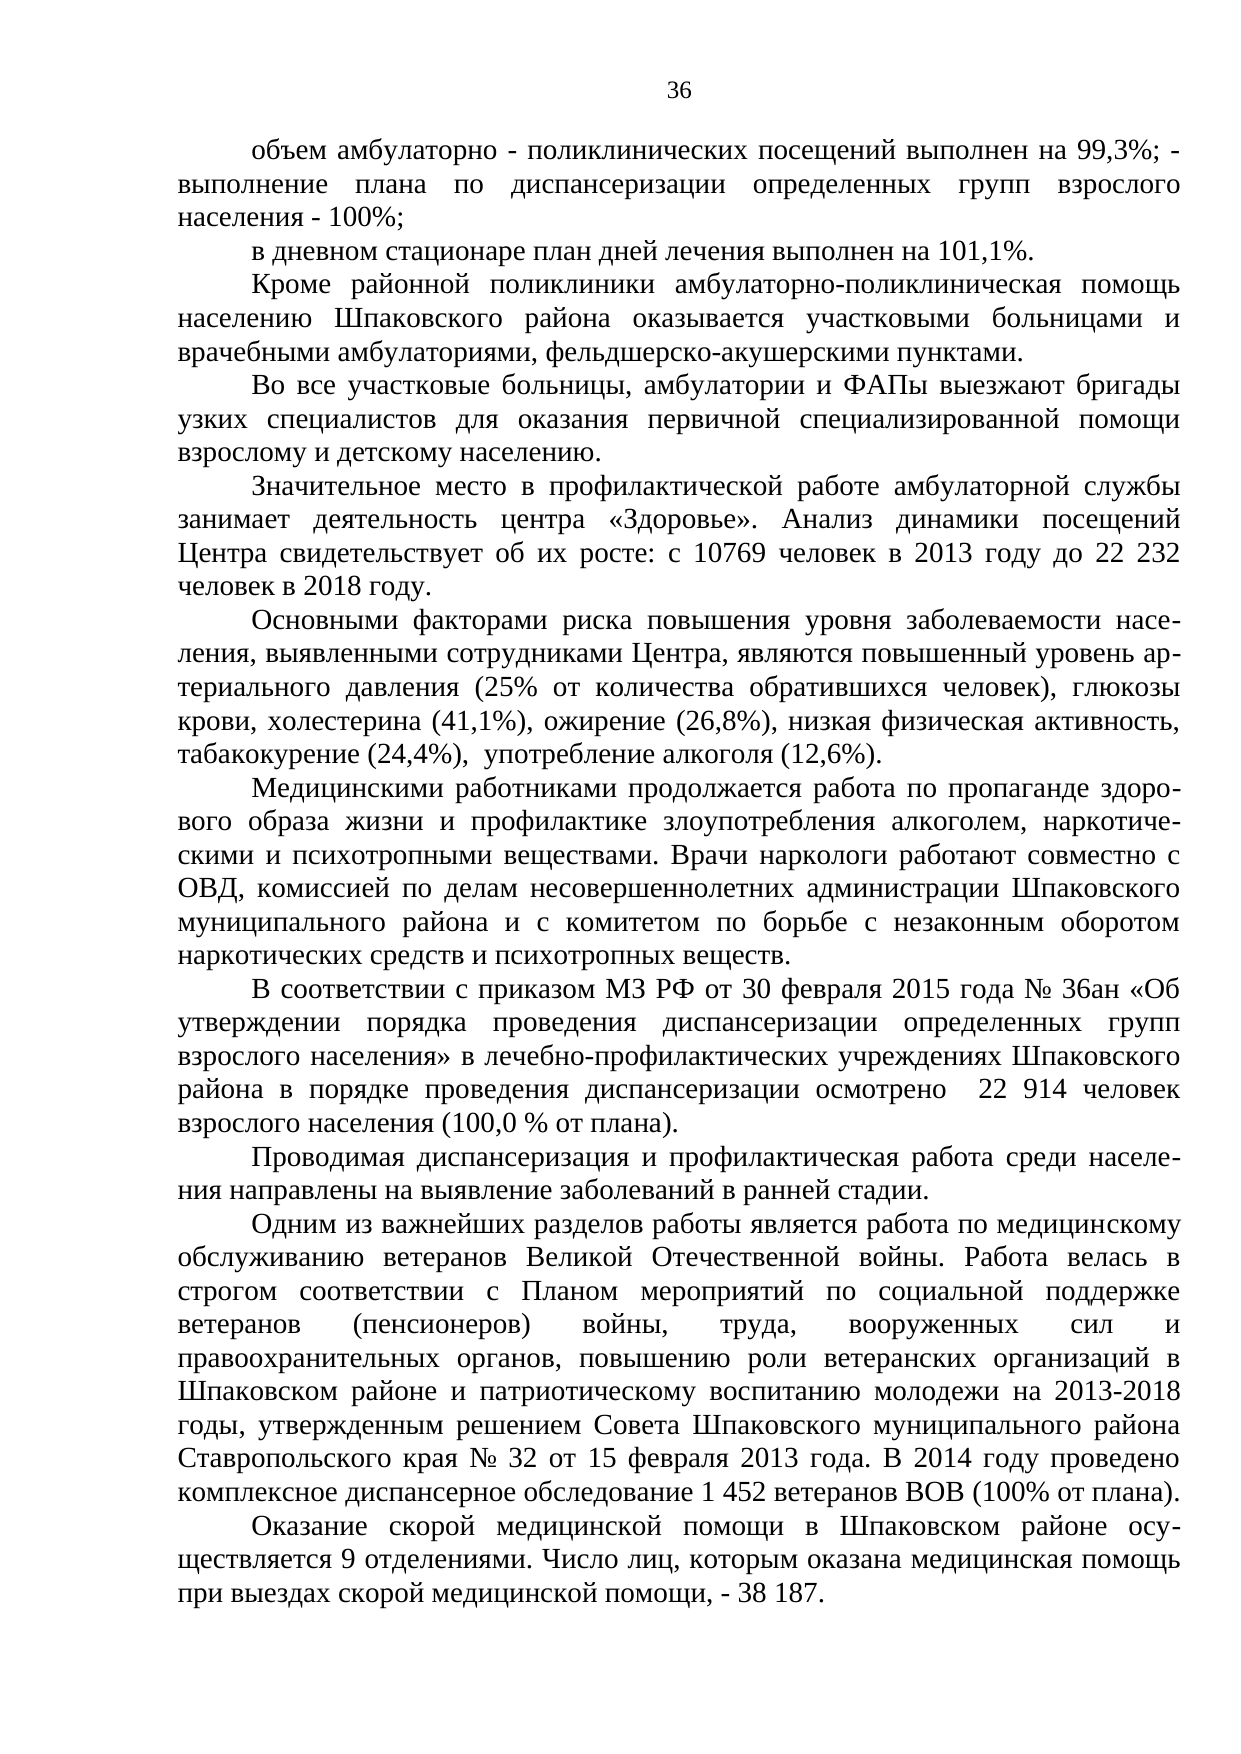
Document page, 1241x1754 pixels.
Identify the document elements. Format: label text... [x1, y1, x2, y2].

text Одним из важнейших разделов работы является работа по медицинскому обслуживанию ветеранов Великой Отечественной войны. Работа велась в строгом соответствии с Планом мероприятий по социальной поддержке ветеранов (пенсионеров) войны, труда, вооруженных сил и правоохранительных органов, повышению роли ветеранских организаций в Шпаковском районе и патриотическому воспитанию молодежи на 2013-2018 годы, утвержденным решением Совета Шпаковского муниципального района Ставропольского края № 32 от 15 февраля 2013 года. В 2014 году проведено комплексное диспансерное обследование 1 452 ветеранов ВОВ (100% от плана). [177, 1206, 1181, 1508]
text Медицинскими работниками продолжается работа по пропаганде здорового образа жизни и профилактике злоупотребления алкоголем, наркотическими и психотропными веществами. Врачи наркологи работают совместно с ОВД, комиссией по делам несовершеннолетних администрации Шпаковского муниципального района и с комитетом по борьбе с незаконным оборотом наркотических средств и психотропных веществ. [177, 770, 1181, 971]
text Кроме районной поликлиники амбулаторно-поликлиническая помощь населению Шпаковского района оказывается участковыми больницами и врачебными амбулаториями, фельдшерско-акушерскими пунктами. [177, 267, 1181, 367]
text Во все участковые больницы, амбулатории и ФАПы выезжают бригады узких специалистов для оказания первичной специализированной помощи взрослому и детскому населению. [177, 367, 1181, 468]
text Проводимая диспансеризация и профилактическая работа среди населения направлены на выявление заболеваний в ранней стадии. [177, 1139, 1181, 1206]
text объем амбулаторно - поликлинических посещений выполнен на 99,3%; - выполнение плана по диспансеризации определенных групп взрослого населения - 100%; [177, 132, 1181, 233]
text В соответствии с приказом МЗ РФ от 30 февраля 2015 года № 36ан «Об утверждении порядка проведения диспансеризации определенных групп взрослого населения» в лечебно-профилактических учреждениях Шпаковского района в порядке проведения диспансеризации осмотрено 22 914 человек взрослого населения (100,0 % от плана). [177, 971, 1181, 1139]
text в дневном стационаре план дней лечения выполнен на 101,1%. [177, 233, 1181, 267]
text Основными факторами риска повышения уровня заболеваемости населения, выявленными сотрудниками Центра, являются повышенный уровень артериального давления (25% от количества обратившихся человек), глюкозы крови, холестерина (41,1%), ожирение (26,8%), низкая физическая активность, табакокурение (24,4%), употребление алкоголя (12,6%). [177, 602, 1181, 770]
text Значительное место в профилактической работе амбулаторной службы занимает деятельность центра «Здоровье». Анализ динамики посещений Центра свидетельствует об их росте: с 10769 человек в 2013 году до 22 232 человек в 2018 году. [177, 468, 1181, 602]
text Оказание скорой медицинской помощи в Шпаковском районе осуществляется 9 отделениями. Число лиц, которым оказана медицинская помощь при выездах скорой медицинской помощи, - 38 187. [177, 1508, 1181, 1608]
